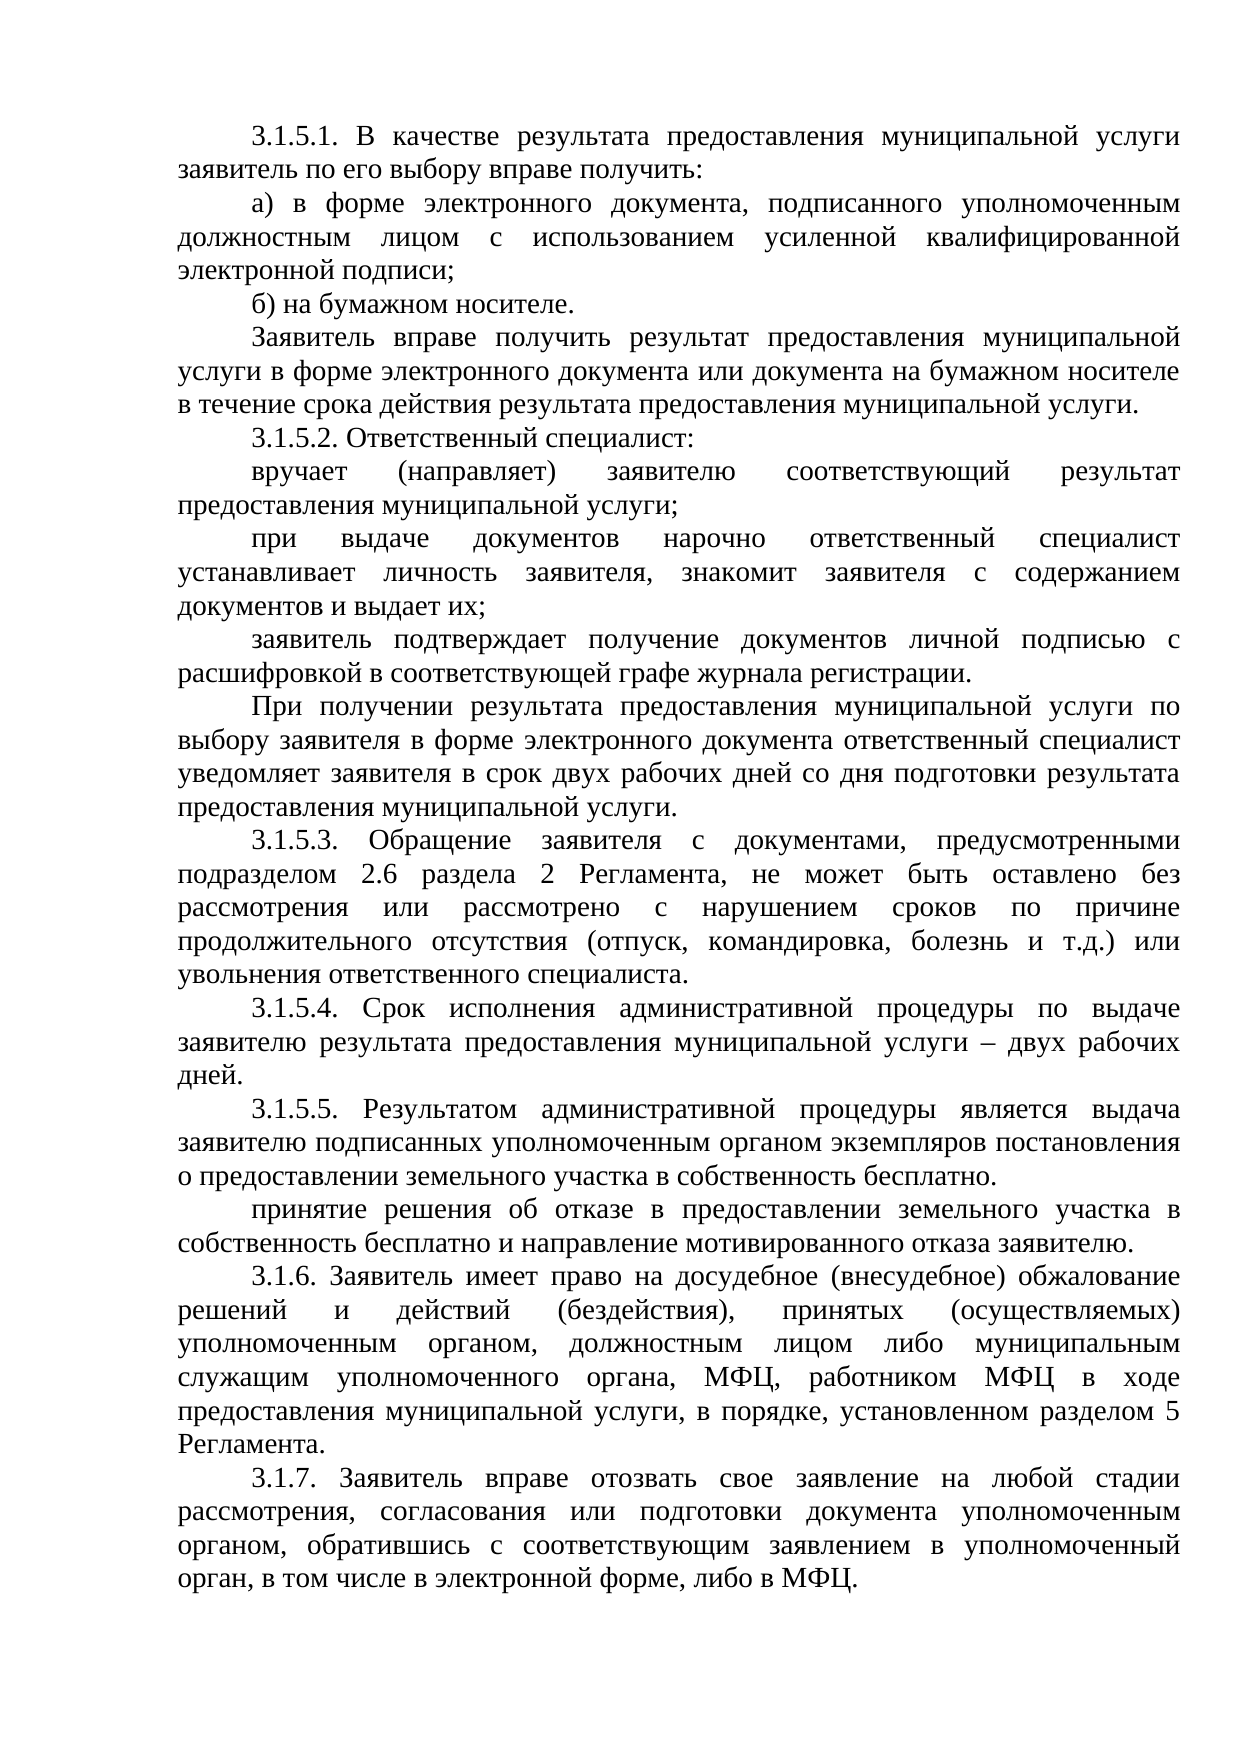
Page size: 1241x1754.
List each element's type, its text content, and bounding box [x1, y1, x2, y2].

text а) в форме электронного документа, подписанного уполномоченным должностным лицом с использованием усиленной квалифицированной электронной подписи; [177, 185, 1181, 286]
text 3.1.5.5. Результатом административной процедуры является выдача заявителю подписанных уполномоченным органом экземпляров постановления о предоставлении земельного участка в собственность бесплатно. [177, 1091, 1181, 1191]
text 3.1.5.2. Ответственный специалист: [177, 420, 1181, 453]
text 3.1.5.1. В качестве результата предоставления муниципальной услуги заявитель по его выбору вправе получить: [177, 118, 1181, 185]
text принятие решения об отказе в предоставлении земельного участка в собственность бесплатно и направление мотивированного отказа заявителю. [177, 1191, 1181, 1258]
text заявитель подтверждает получение документов личной подписью с расшифровкой в соответствующей графе журнала регистрации. [177, 621, 1181, 688]
text 3.1.5.4. Срок исполнения административной процедуры по выдаче заявителю результата предоставления муниципальной услуги – двух рабочих дней. [177, 990, 1181, 1091]
text 3.1.7. Заявитель вправе отозвать свое заявление на любой стадии рассмотрения, согласования или подготовки документа уполномоченным органом, обратившись с соответствующим заявлением в уполномоченный орган, в том числе в электронной форме, либо в МФЦ. [177, 1460, 1181, 1594]
text При получении результата предоставления муниципальной услуги по выбору заявителя в форме электронного документа ответственный специалист уведомляет заявителя в срок двух рабочих дней со дня подготовки результата предоставления муниципальной услуги. [177, 688, 1181, 822]
text б) на бумажном носителе. [177, 286, 1181, 319]
text 3.1.5.3. Обращение заявителя с документами, предусмотренными подразделом 2.6 раздела 2 Регламента, не может быть оставлено без рассмотрения или рассмотрено с нарушением сроков по причине продолжительного отсутствия (отпуск, командировка, болезнь и т.д.) или увольнения ответственного специалиста. [177, 822, 1181, 990]
text при выдаче документов нарочно ответственный специалист устанавливает личность заявителя, знакомит заявителя с содержанием документов и выдает их; [177, 521, 1181, 621]
text 3.1.6. Заявитель имеет право на досудебное (внесудебное) обжалование решений и действий (бездействия), принятых (осуществляемых) уполномоченным органом, должностным лицом либо муниципальным служащим уполномоченного органа, МФЦ, работником МФЦ в ходе предоставления муниципальной услуги, в порядке, установленном разделом 5 Регламента. [177, 1258, 1181, 1460]
text вручает (направляет) заявителю соответствующий результат предоставления муниципальной услуги; [177, 453, 1181, 521]
text Заявитель вправе получить результат предоставления муниципальной услуги в форме электронного документа или документа на бумажном носителе в течение срока действия результата предоставления муниципальной услуги. [177, 319, 1181, 420]
